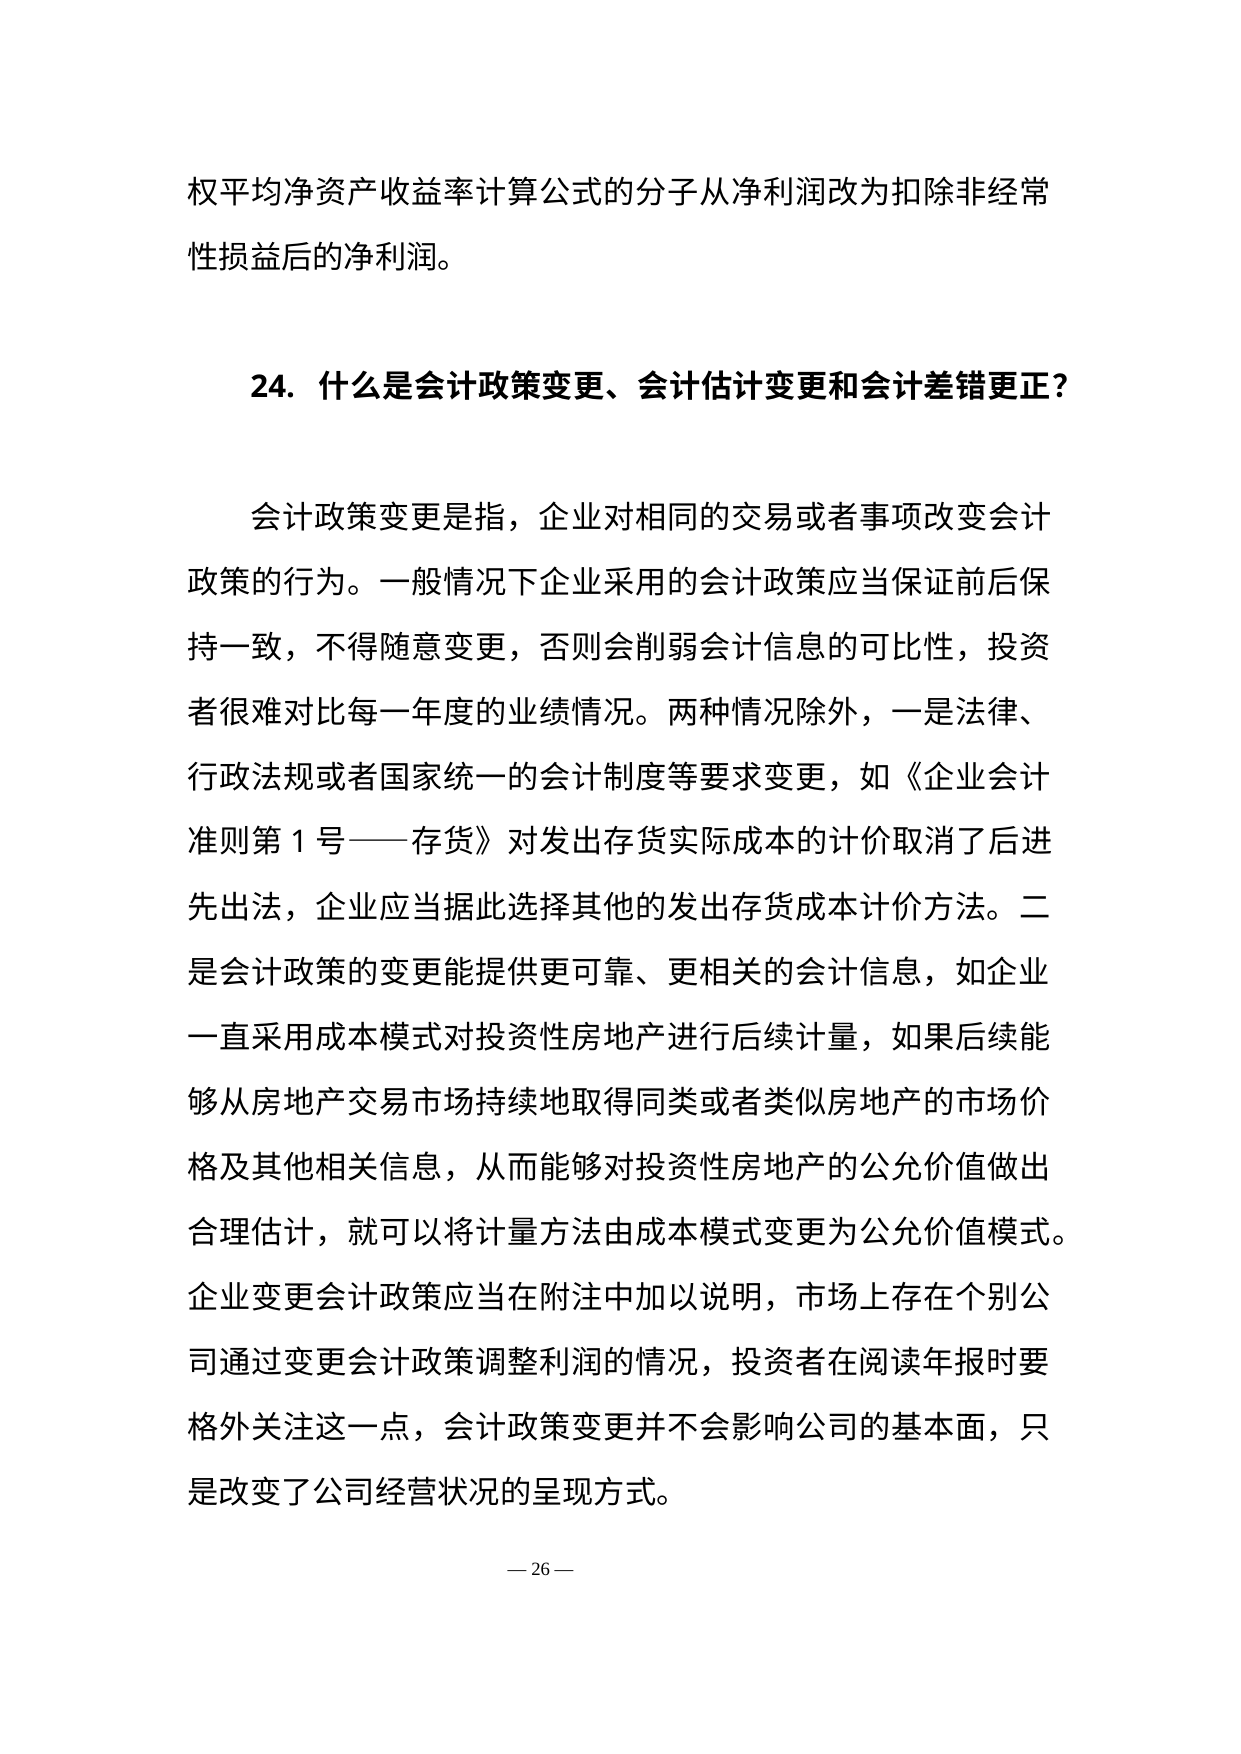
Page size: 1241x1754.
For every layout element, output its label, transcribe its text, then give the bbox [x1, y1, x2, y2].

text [187, 157, 1053, 287]
text 会计政策变更是指，企业对相同的交易或者事项改变会计政策的行为。一般情况下企业采用的会计政策应当保证前后保持一致，不得随意变更，否则会削弱会计信息的可比性，投资者很难对比每一年度的业绩情况。两种情况除外，一是法律、行政法规或者国家统一的会计制度等要求变更，如《企业会计准则第1号——存货》对发出存货实际成本的计价取消了后进先出法，企业应当据此选择其他的发出存货成本计价方法。二是会计政策的变更能提供更可靠、更相关的会计信息，如企业一直采用成本模式对投资性房地产进行后续计量，如果后续能够从房地产交易市场持续地取得同类或者类似房地产的市场价格及其他相关信息，从而能够对投资性房地产的公允价值做出合理估计，就可以将计量方法由成本模式变更为公允价值模式。企业变更会计政策应当在附注中加以说明，市场上存在个别公司通过变更会计政策调整利润的情况，投资者在阅读年报时要格外关注这一点，会计政策变更并不会影响公司的基本面，只是改变了公司经营状况的呈现方式。 [187, 482, 1053, 1522]
subtitle 什么是会计政策变更、会计估计变更和会计差错更正？ [187, 352, 1053, 482]
